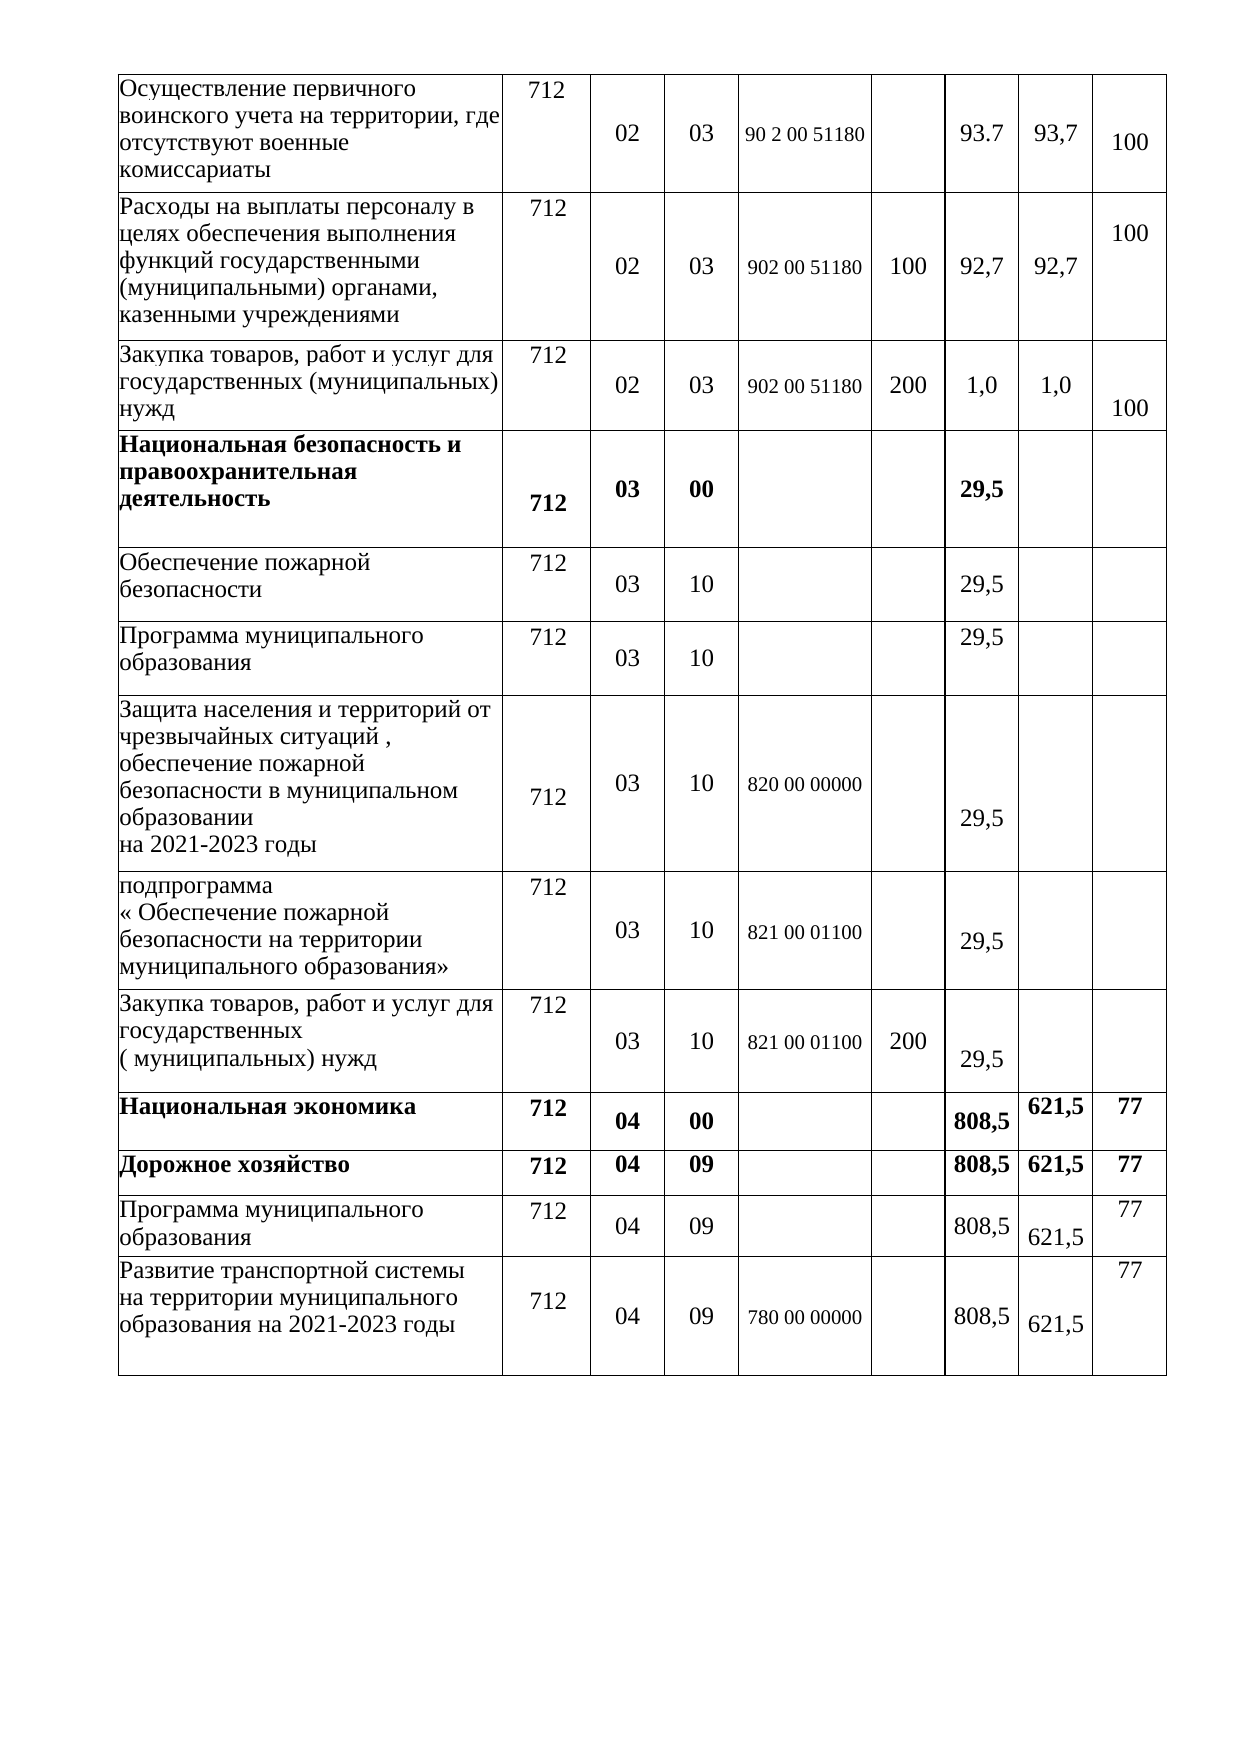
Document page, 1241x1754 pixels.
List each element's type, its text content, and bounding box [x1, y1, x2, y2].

table_cell 04 [591, 1093, 664, 1150]
table_cell 04 [591, 1151, 664, 1195]
table_cell 712 [503, 622, 590, 694]
table_cell Осуществление первичного воинского учета на территории, где отсутствуют военные комиссариаты [119, 75, 502, 192]
table_cell 621,5 [1019, 1093, 1092, 1150]
table_cell подпрограмма « Обеспечение пожарной безопасности на территории муниципального образования» [119, 872, 502, 989]
table_cell Обеспечение пожарной безопасности [119, 548, 502, 621]
table_cell [872, 75, 944, 192]
table_cell Закупка товаров, работ и услуг для государственных ( муниципальных) нужд [119, 990, 502, 1092]
table_cell 621,5 [1019, 1196, 1092, 1256]
table_cell [1093, 696, 1166, 871]
table_cell 29,5 [946, 548, 1018, 621]
table_cell 712 [503, 990, 590, 1092]
table_cell 03 [591, 431, 664, 547]
table_cell [739, 1196, 871, 1256]
table_cell 93,7 [1019, 75, 1092, 192]
table_cell [872, 1257, 944, 1375]
table_cell 712 [503, 872, 590, 989]
table_cell Расходы на выплаты персоналу в целях обеспечения выполнения функций государственными (муниципальными) органами, казенными учреждениями [119, 193, 502, 339]
table_cell 712 [503, 193, 590, 339]
table_cell 712 [503, 431, 590, 547]
table_cell 03 [591, 696, 664, 871]
table_cell [1019, 548, 1092, 621]
table_cell 10 [665, 990, 738, 1092]
table_cell [872, 431, 944, 547]
table_cell 621,5 [1019, 1257, 1092, 1375]
table_cell Закупка товаров, работ и услуг для государственных (муниципальных) нужд [119, 341, 502, 429]
table_cell [1093, 872, 1166, 989]
table_cell 92,7 [1019, 193, 1092, 339]
table_cell 00 [665, 431, 738, 547]
table_cell 712 [503, 548, 590, 621]
table_cell [1093, 431, 1166, 547]
table_cell 902 00 51180 [739, 193, 871, 339]
table_cell 03 [591, 622, 664, 694]
table_cell 100 [872, 193, 944, 339]
table_cell 902 00 51180 [739, 341, 871, 429]
table_cell [739, 548, 871, 621]
table_cell 90 2 00 51180 [739, 75, 871, 192]
table_cell 712 [503, 75, 590, 192]
table_cell 04 [591, 1196, 664, 1256]
table_cell 200 [872, 341, 944, 429]
table_cell 09 [665, 1151, 738, 1195]
table_cell 29,5 [946, 872, 1018, 989]
table_cell 03 [591, 548, 664, 621]
table_cell 712 [503, 1151, 590, 1195]
table_cell 808,5 [946, 1151, 1018, 1195]
table_cell Национальная экономика [119, 1093, 502, 1150]
table_cell [1019, 990, 1092, 1092]
table_cell 621,5 [1019, 1151, 1092, 1195]
table_cell 04 [591, 1257, 664, 1375]
table_cell 03 [591, 990, 664, 1092]
table_cell 200 [872, 990, 944, 1092]
table_cell 10 [665, 622, 738, 694]
table_cell [872, 872, 944, 989]
table_cell 02 [591, 193, 664, 339]
table_cell 821 00 01100 [739, 990, 871, 1092]
table_cell 821 00 01100 [739, 872, 871, 989]
table_cell 92,7 [946, 193, 1018, 339]
table_cell 77 [1093, 1257, 1166, 1375]
table_cell 77 [1093, 1151, 1166, 1195]
table_cell 29,5 [946, 431, 1018, 547]
table_cell 77 [1093, 1093, 1166, 1150]
table_cell 100 [1093, 341, 1166, 429]
table_cell 02 [591, 75, 664, 192]
table_cell 93.7 [946, 75, 1018, 192]
table_cell 1,0 [946, 341, 1018, 429]
table_cell Программа муниципального образования [119, 622, 502, 694]
table_cell 02 [591, 341, 664, 429]
table_cell Защита населения и территорий от чрезвычайных ситуаций , обеспечение пожарной безопасности в муниципальном образовании на 2021-2023 годы [119, 696, 502, 871]
table_cell Программа муниципального образования [119, 1196, 502, 1256]
table_cell 03 [665, 341, 738, 429]
table_cell Развитие транспортной системы на территории муниципального образования на 2021-2023 годы [119, 1257, 502, 1375]
table_cell 10 [665, 696, 738, 871]
table_cell [1093, 622, 1166, 694]
table_cell 03 [591, 872, 664, 989]
table_cell 03 [665, 193, 738, 339]
table_cell [872, 1093, 944, 1150]
table_cell [1093, 548, 1166, 621]
table_cell 712 [503, 1196, 590, 1256]
table_cell [1019, 431, 1092, 547]
table_cell [1019, 872, 1092, 989]
table_cell 10 [665, 872, 738, 989]
table_cell [1019, 622, 1092, 694]
table_cell 10 [665, 548, 738, 621]
table_cell 29,5 [946, 696, 1018, 871]
table_cell 1,0 [1019, 341, 1092, 429]
table_cell 09 [665, 1196, 738, 1256]
table_cell 780 00 00000 [739, 1257, 871, 1375]
table_cell [872, 1151, 944, 1195]
table_cell Дорожное хозяйство [119, 1151, 502, 1195]
table_cell 00 [665, 1093, 738, 1150]
table_cell [872, 548, 944, 621]
table_cell 808,5 [946, 1093, 1018, 1150]
table_cell 29,5 [946, 622, 1018, 694]
table_cell [739, 1093, 871, 1150]
table_cell [872, 1196, 944, 1256]
table_cell 03 [665, 75, 738, 192]
table_cell Национальная безопасность и правоохранительная деятельность [119, 431, 502, 547]
table_cell 712 [503, 696, 590, 871]
table_cell 09 [665, 1257, 738, 1375]
table_cell [739, 431, 871, 547]
table_cell 77 [1093, 1196, 1166, 1256]
table_cell 712 [503, 1093, 590, 1150]
table_cell 712 [503, 1257, 590, 1375]
table_cell [739, 1151, 871, 1195]
table_cell [1093, 990, 1166, 1092]
table_cell 808,5 [946, 1257, 1018, 1375]
table_cell 100 [1093, 75, 1166, 192]
table_cell 820 00 00000 [739, 696, 871, 871]
table_cell [872, 622, 944, 694]
table_cell 29,5 [946, 990, 1018, 1092]
table_cell [739, 622, 871, 694]
table_cell 100 [1093, 193, 1166, 339]
table_cell 808,5 [946, 1196, 1018, 1256]
table_cell [872, 696, 944, 871]
table_cell [1019, 696, 1092, 871]
table_cell 712 [503, 341, 590, 429]
